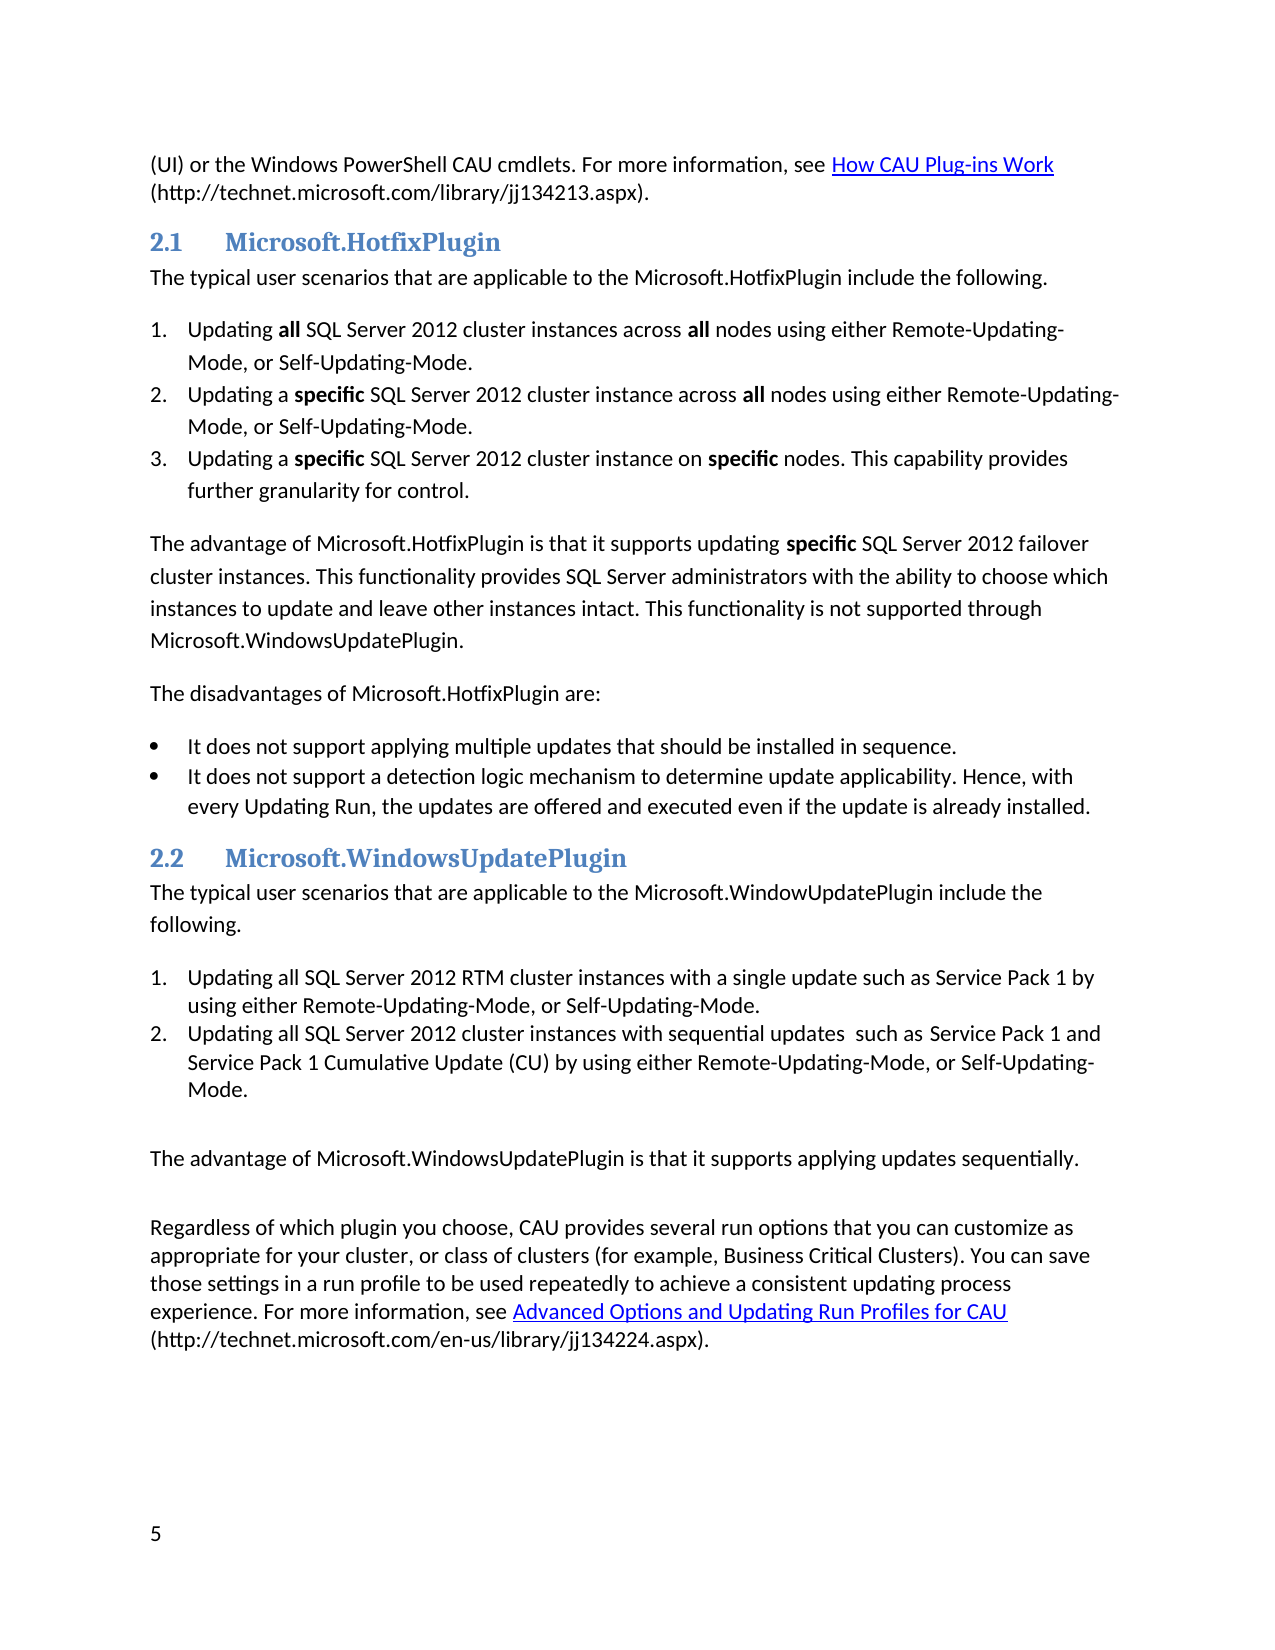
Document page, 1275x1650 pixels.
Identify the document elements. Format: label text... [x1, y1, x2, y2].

text Regardless of which plugin you choose, CAU provides several run options that you can customize as appropriate for your cluster, or class of clusters (for example, Business Critical Clusters). You can save those settings in a run profile to be used repeatedly to achieve a consistent updating process experience. For more information, see Advanced Options and Updating Run Profiles for CAU (http://technet.microsoft.com/en-us/library/jj134224.aspx). [150, 1213, 1125, 1353]
list It does not support a detection logic mechanism to determine update applicability. Hence, with every Updating Run, the updates are offered and executed even if the update is already installed. [150, 762, 1125, 820]
text The advantage of Microsoft.WindowsUpdatePlugin is that it supports applying updates sequentially. [150, 1144, 1125, 1172]
text The typical user scenarios that are applicable to the Microsoft.WindowUpdatePlugin include the following. [150, 878, 1125, 938]
text The disadvantages of Microsoft.HotfixPlugin are: [150, 679, 1125, 707]
list Updating a specific SQL Server 2012 cluster instance across all nodes using either Remote-Updating-Mode, or Self-Updating-Mode. [150, 380, 1125, 440]
subtitle Microsoft.HotfixPlugin [150, 227, 1125, 258]
text The advantage of Microsoft.HotfixPlugin is that it supports updating specific SQL Server 2012 failover cluster instances. This functionality provides SQL Server administrators with the ability to choose which instances to update and leave other instances intact. This functionality is not supported through Microsoft.WindowsUpdatePlugin. [150, 529, 1125, 654]
list It does not support applying multiple updates that should be installed in sequence. [150, 732, 1125, 760]
text The typical user scenarios that are applicable to the Microsoft.HotfixPlugin include the following. [150, 263, 1125, 291]
subtitle Microsoft.WindowsUpdatePlugin [150, 843, 1125, 874]
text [150, 150, 1125, 206]
list Updating all SQL Server 2012 cluster instances with sequential updates such as Service Pack 1 and Service Pack 1 Cumulative Update (CU) by using either Remote-Updating-Mode, or Self-Updating-Mode. [150, 1019, 1125, 1104]
list Updating all SQL Server 2012 cluster instances across all nodes using either Remote-Updating-Mode, or Self-Updating-Mode. [150, 316, 1125, 376]
list Updating all SQL Server 2012 RTM cluster instances with a single update such as Service Pack 1 by using either Remote-Updating-Mode, or Self-Updating-Mode. [150, 963, 1125, 1019]
list Updating a specific SQL Server 2012 cluster instance on specific nodes. This capability provides further granularity for control. [150, 444, 1125, 504]
